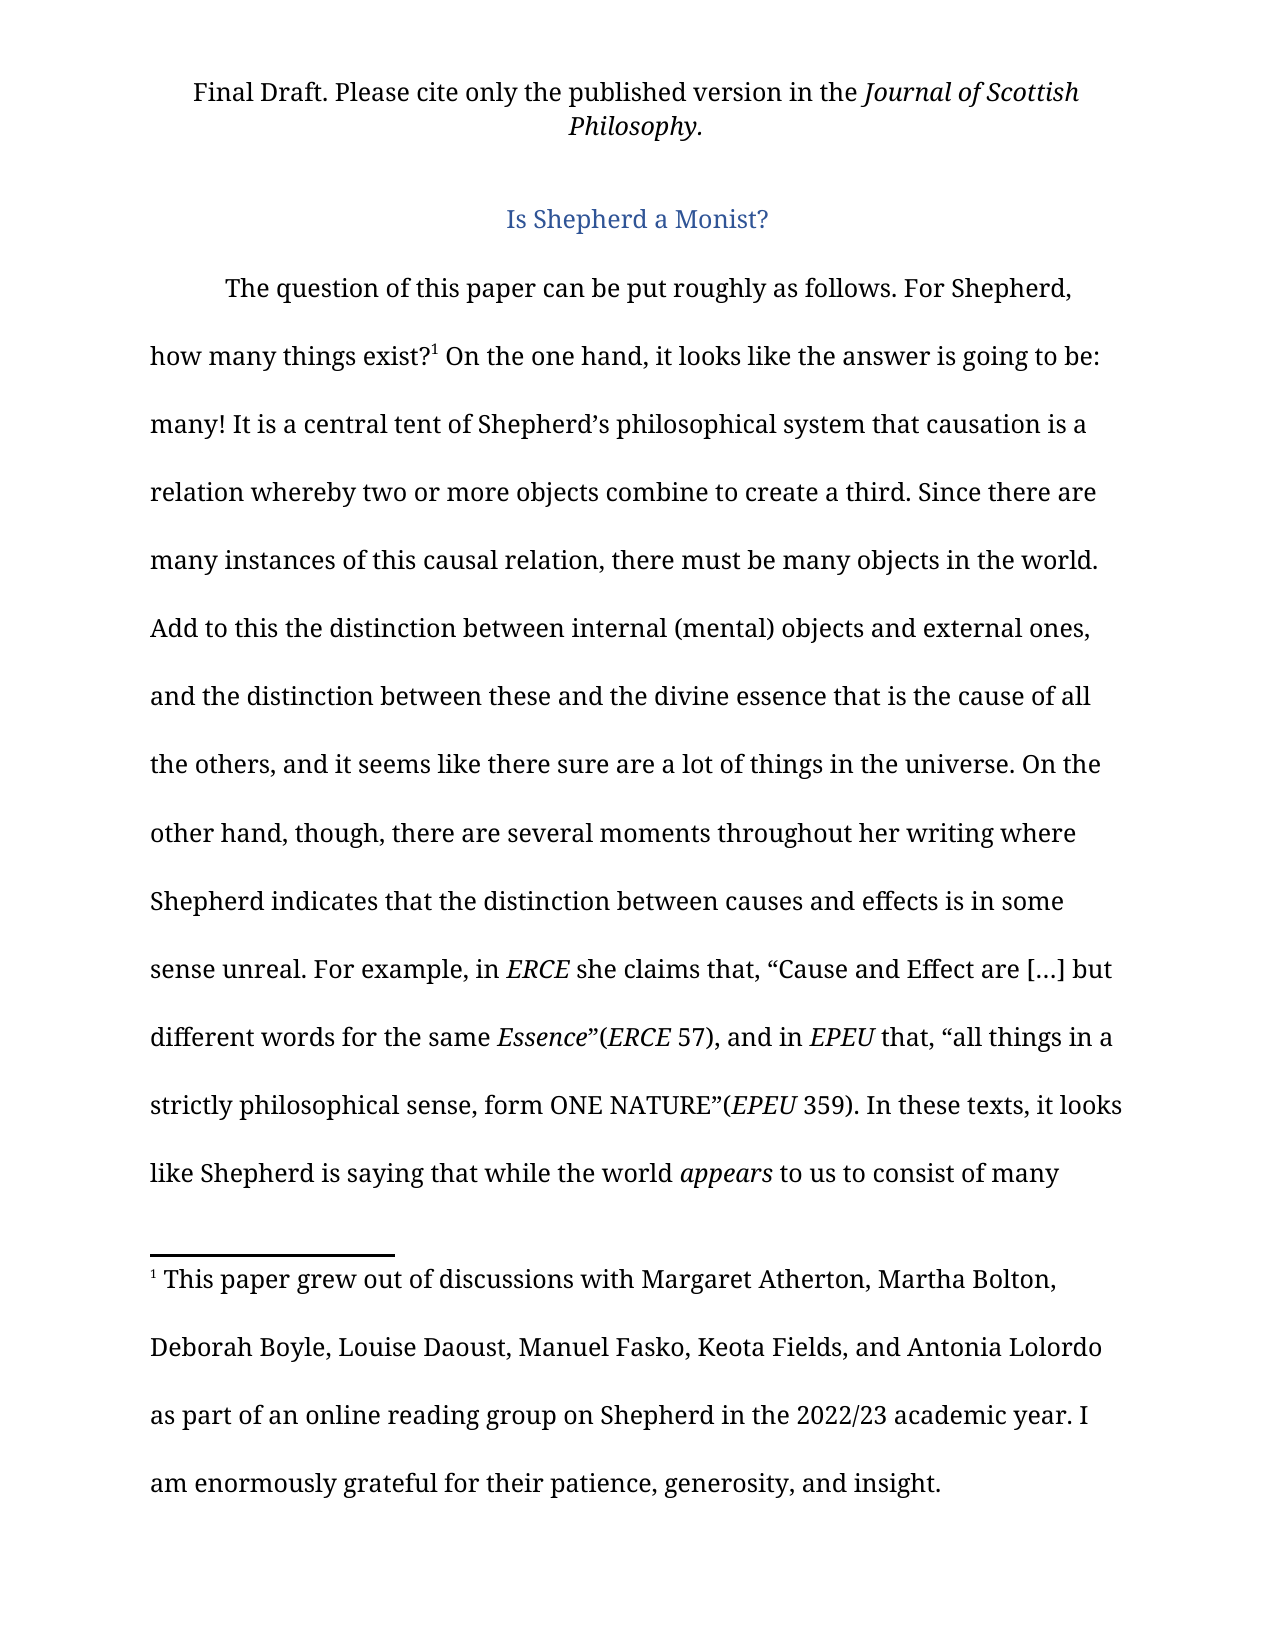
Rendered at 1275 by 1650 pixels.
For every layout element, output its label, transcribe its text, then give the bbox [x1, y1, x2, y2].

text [150, 270, 1125, 1190]
subtitle Is Shepherd a Monist? [150, 202, 1125, 236]
